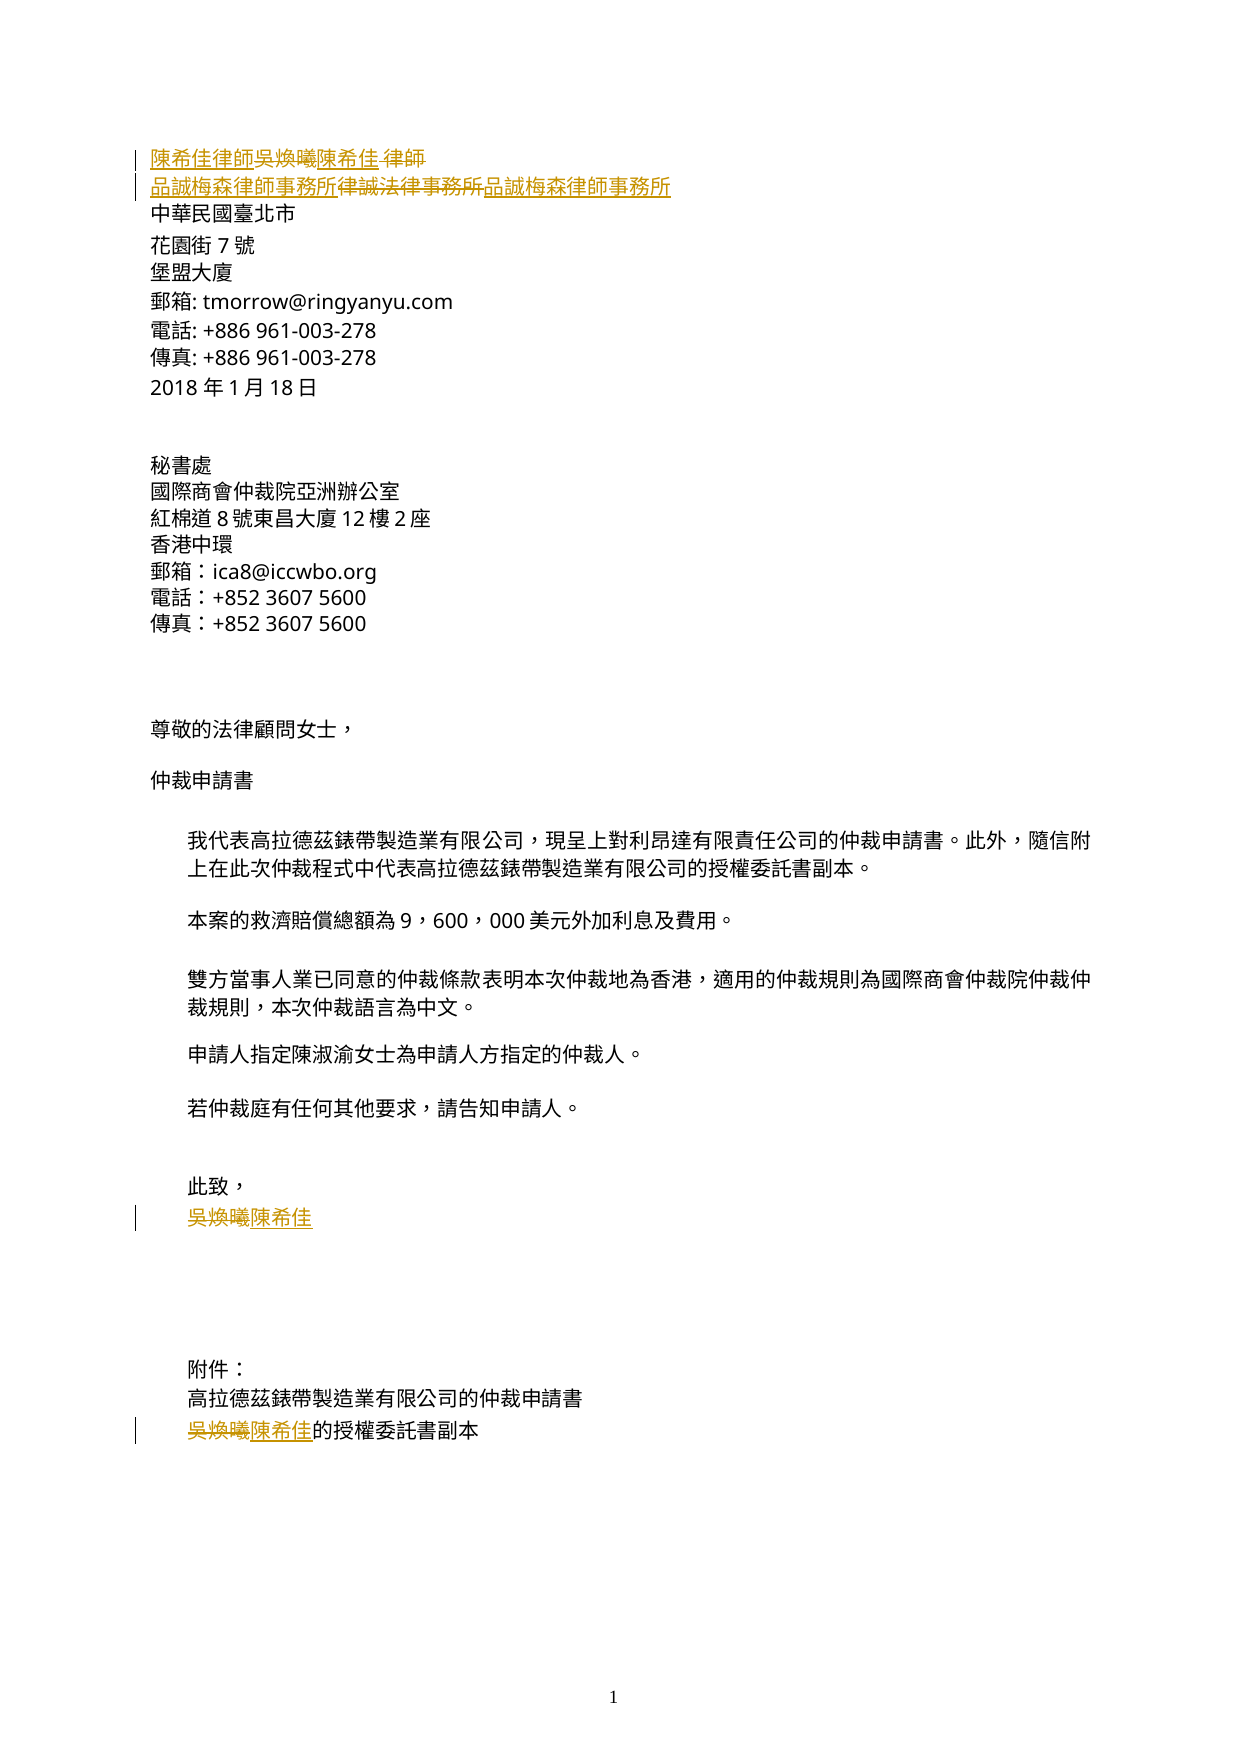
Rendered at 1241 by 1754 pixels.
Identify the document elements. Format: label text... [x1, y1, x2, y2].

text 秘書處 [150, 452, 1096, 478]
text 紅棉道8號東昌大廈12樓2座 [150, 506, 1096, 532]
text 郵箱: tmorrow@ringyanyu.com [150, 288, 1096, 315]
text 花園街 7 號 [150, 232, 1096, 259]
text 的授權委託書副本 [187, 1417, 1096, 1444]
text 香港中環 [150, 532, 1096, 558]
text 高拉德茲錶帶製造業有限公司的仲裁申請書 [187, 1386, 1096, 1412]
text 尊敬的法律顧問女士， [150, 716, 1096, 742]
text 此致， [187, 1173, 1096, 1199]
text 郵箱：ica8@iccwbo.org [150, 558, 1096, 584]
text 附件： [187, 1357, 1096, 1383]
text 本案的救濟賠償總額為9，600，000美元外加利息及費用。 [187, 906, 1096, 934]
text 國際商會仲裁院亞洲辦公室 [150, 478, 1096, 505]
text 堡盟大廈 [150, 259, 1096, 285]
text 申請人指定陳淑渝女士為申請人方指定的仲裁人。 [187, 1041, 1096, 1068]
text 中華民國臺北市 [150, 201, 1096, 227]
text 電話: +886 961-003-278 [150, 317, 1096, 344]
text 雙方當事人業已同意的仲裁條款表明本次仲裁地為香港，適用的仲裁規則為國際商會仲裁院仲裁仲裁規則，本次仲裁語言為中文。 [187, 964, 1096, 1022]
text 電話：+852 3607 5600 [150, 584, 1096, 611]
text 傳真：+852 3607 5600 [150, 611, 1096, 637]
text 2018 年1月18日 [150, 374, 1096, 401]
text 傳真: +886 961-003-278 [150, 344, 1096, 371]
text 仲裁申請書 [150, 768, 1096, 793]
text 我代表高拉德茲錶帶製造業有限公司，現呈上對利昂達有限責任公司的仲裁申請書。此外，隨信附上在此次仲裁程式中代表高拉德茲錶帶製造業有限公司的授權委託書副本。 [187, 827, 1096, 882]
text 若仲裁庭有任何其他要求，請告知申請人。 [187, 1095, 1096, 1122]
